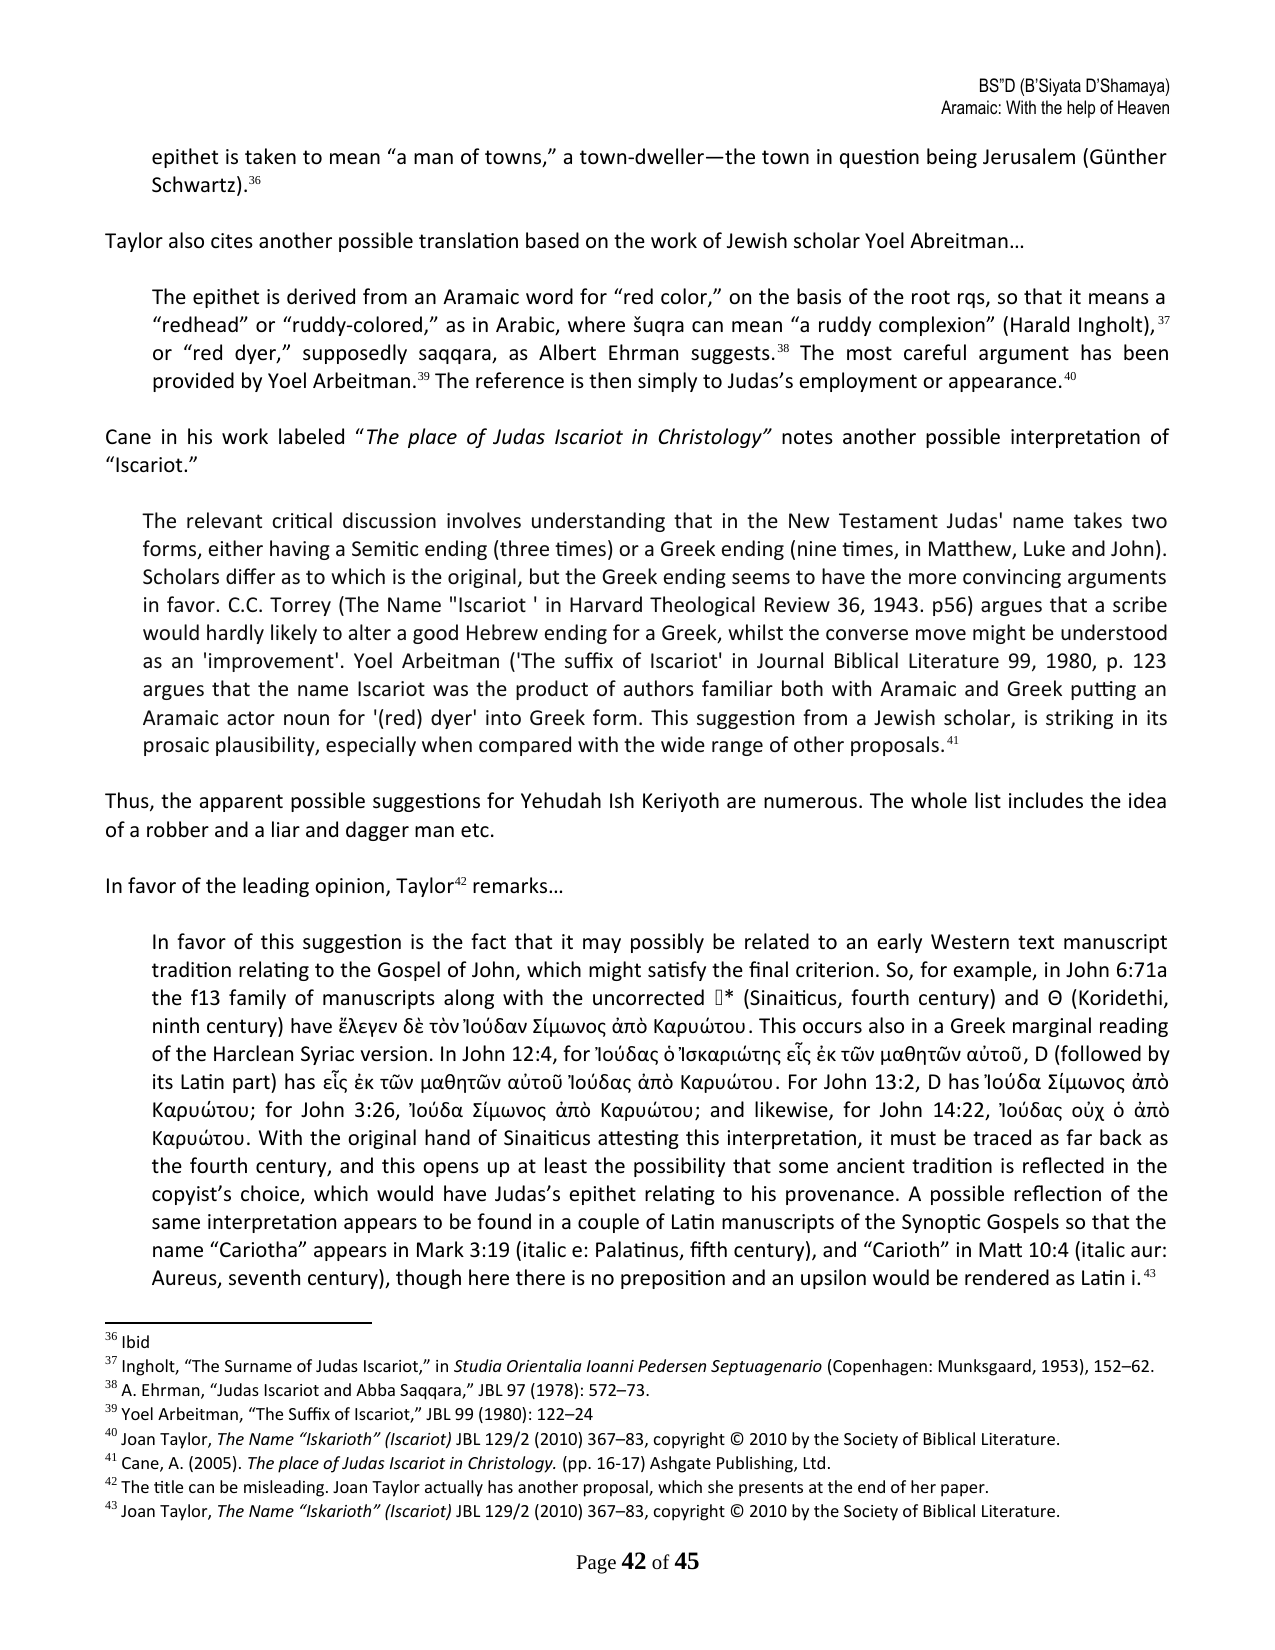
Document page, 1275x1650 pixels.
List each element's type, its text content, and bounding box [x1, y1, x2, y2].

text Cane in his work labeled “The place of Judas Iscariot in Christology” notes another possible interpretation of “Iscariot.” [105, 422, 1170, 478]
text The epithet is derived from an Aramaic word for “red color,” on the basis of the root rqs, so that it means a “redhead” or “ruddy-colored,” as in Arabic, where šuqra can mean “a ruddy complexion” (Harald Ingholt), or “red dyer,” supposedly saqqara, as Albert Ehrman suggests. The most careful argument has been provided by Yoel Arbeitman. The reference is then simply to Judas’s employment or appearance. [152, 282, 1170, 394]
text Taylor also cites another possible translation based on the work of Jewish scholar Yoel Abreitman… [105, 226, 1170, 254]
text In favor of the leading opinion, Taylor remarks… [105, 871, 1170, 899]
text The relevant critical discussion involves understanding that in the New Testament Judas' name takes two forms, either having a Semitic ending (three times) or a Greek ending (nine times, in Matthew, Luke and John). Scholars differ as to which is the original, but the Greek ending seems to have the more convincing arguments in favor. C.C. Torrey (The Name "Iscariot ' in Harvard Theological Review 36, 1943. p56) argues that a scribe would hardly likely to alter a good Hebrew ending for a Greek, whilst the converse move might be understood as an 'improvement'. Yoel Arbeitman ('The suffix of Iscariot' in Journal Biblical Literature 99, 1980, p. 123 argues that the name Iscariot was the product of authors familiar both with Aramaic and Greek putting an Aramaic actor noun for '(red) dyer' into Greek form. This suggestion from a Jewish scholar, is striking in its prosaic plausibility, especially when compared with the wide range of other proposals. [142, 506, 1170, 759]
text Thus, the apparent possible suggestions for Yehudah Ish Keriyoth are numerous. The whole list includes the idea of a robber and a liar and dagger man etc. [105, 787, 1170, 843]
text In favor of this suggestion is the fact that it may possibly be related to an early Western text manuscript tradition relating to the Gospel of John, which might satisfy the final criterion. So, for example, in John 6:71a the f13 family of manuscripts along with the uncorrected * (Sinaiticus, fourth century) and Θ (Koridethi, ninth century) have ἔλεγεν δὲ τὸν Ἰούδαν Σίμωνος ἀπὸ Καρυώτου. This occurs also in a Greek marginal reading of the Harclean Syriac version. In John 12:4, for Ἰούδας ὁ Ἰσκαριώτης εἷς ἐκ τῶν μαθητῶν αὐτοῦ, D (followed by its Latin part) has εἷς ἐκ τῶν μαθητῶν αὐτοῦ Ἰούδας ἀπὸ Καρυώτου. For John 13:2, D has Ἰούδα Σίμωνος ἀπὸ Καρυώτου; for John 3:26, Ἰούδα Σίμωνος ἀπὸ Καρυώτου; and likewise, for John 14:22, Ἰούδας οὐχ ὁ ἀπὸ Καρυώτου. With the original hand of Sinaiticus attesting this interpretation, it must be traced as far back as the fourth century, and this opens up at least the possibility that some ancient tradition is reflected in the copyist’s choice, which would have Judas’s epithet relating to his provenance. A possible reflection of the same interpretation appears to be found in a couple of Latin manuscripts of the Synoptic Gospels so that the name “Cariotha” appears in Mark 3:19 (italic e: Palatinus, fifth century), and “Carioth” in Matt 10:4 (italic aur: Aureus, seventh century), though here there is no preposition and an upsilon would be rendered as Latin i. [151, 927, 1170, 1291]
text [151, 142, 1170, 198]
